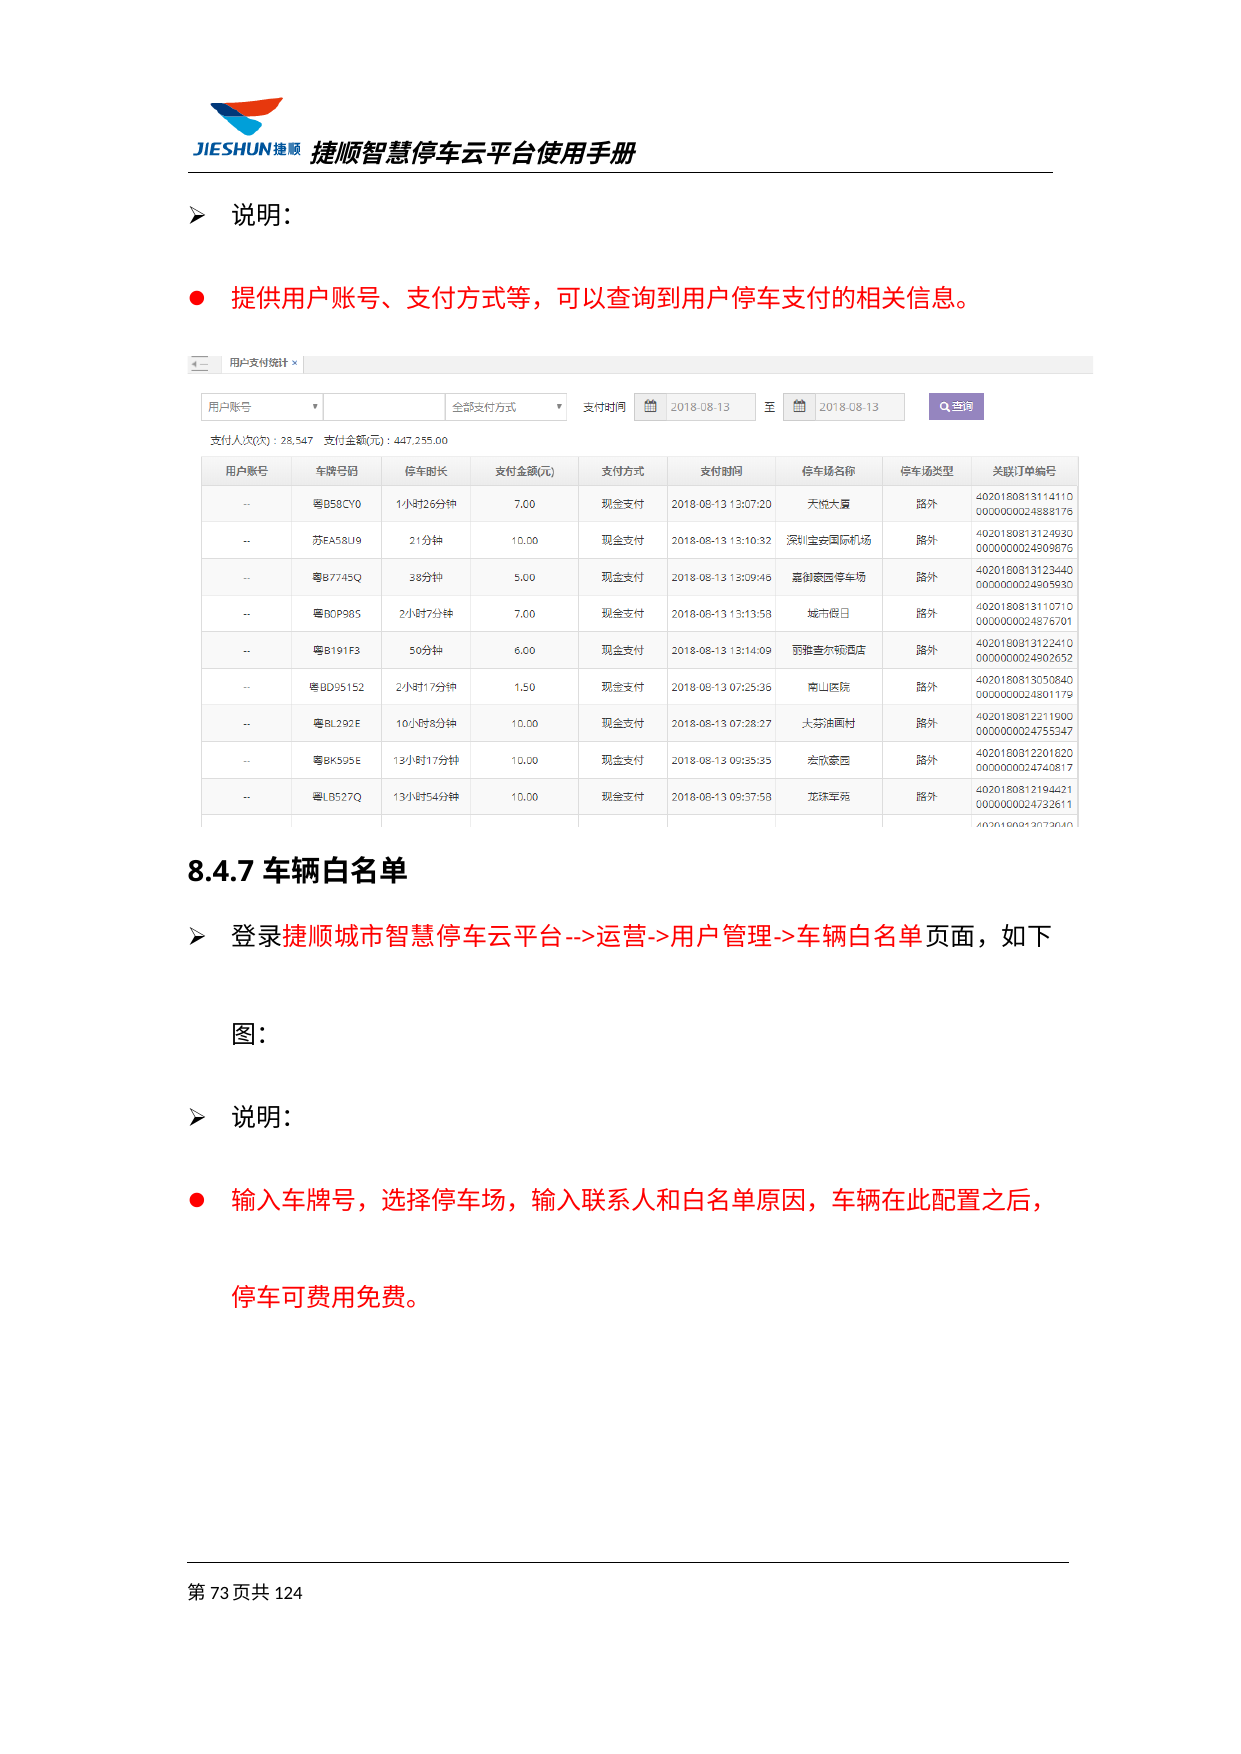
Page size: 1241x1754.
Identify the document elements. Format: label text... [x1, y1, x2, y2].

list 说明： [187, 181, 1053, 246]
list 登录捷顺城市智慧停车云平台-->运营->用户管理->车辆白名单页面，如下图： [187, 902, 1053, 1065]
picture [187, 356, 1094, 827]
subtitle 车辆白名单 [187, 836, 1053, 901]
list 输入车牌号，选择停车场，输入联系人和白名单原因，车辆在此配置之后，停车可费用免费。 [187, 1166, 1053, 1328]
picture [187, 88, 309, 162]
list 说明： [187, 1083, 1053, 1148]
list 提供用户账号、支付方式等，可以查询到用户停车支付的相关信息。 [187, 264, 1053, 329]
